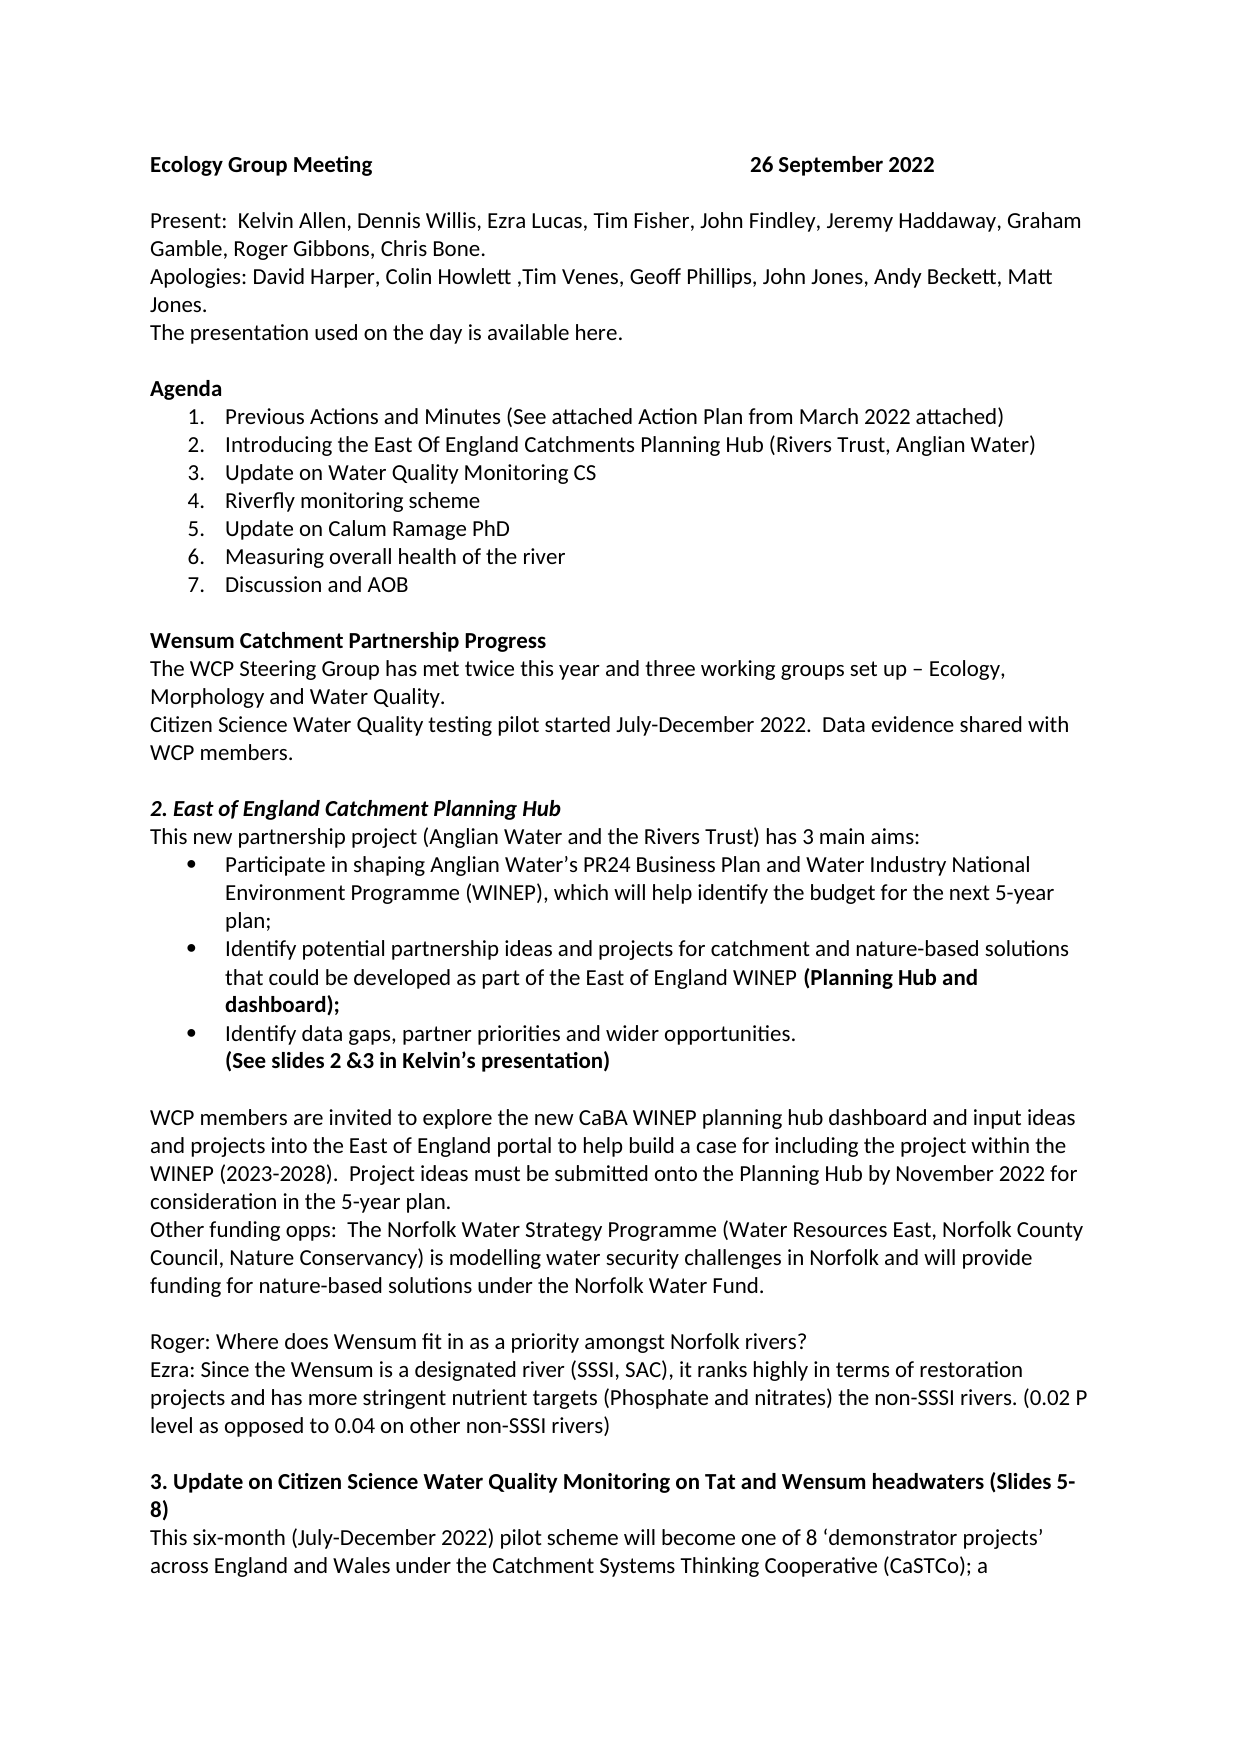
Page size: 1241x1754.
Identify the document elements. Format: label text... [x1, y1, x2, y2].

text Citizen Science Water Quality testing pilot started July-December 2022. Data evidence shared with WCP members. [150, 710, 1090, 766]
list Discussion and AOB [187, 570, 1090, 598]
list Update on Water Quality Monitoring CS [187, 458, 1090, 486]
list Participate in shaping Anglian Water’s PR24 Business Plan and Water Industry National Environment Programme (WINEP), which will help identify the budget for the next 5-year plan; [187, 851, 1090, 934]
list Identify data gaps, partner priorities and wider opportunities. [187, 1019, 1090, 1047]
text WCP members are invited to explore the new CaBA WINEP planning hub dashboard and input ideas and projects into the East of England portal to help build a case for including the project within the WINEP (2023-2028). Project ideas must be submitted onto the Planning Hub by November 2022 for consideration in the 5-year plan. [150, 1103, 1090, 1215]
list (See slides 2 &3 in Kelvin’s presentation) [225, 1047, 1090, 1075]
text 2. East of England Catchment Planning Hub [150, 794, 1090, 822]
text Agenda [150, 374, 1090, 402]
list Introducing the East Of England Catchments Planning Hub (Rivers Trust, Anglian Water) [187, 430, 1090, 458]
text Apologies: David Harper, Colin Howlett ,Tim Venes, Geoff Phillips, John Jones, Andy Beckett, Matt Jones. [150, 262, 1090, 318]
list Previous Actions and Minutes (See attached Action Plan from March 2022 attached) [187, 402, 1090, 430]
text The WCP Steering Group has met twice this year and three working groups set up – Ecology, Morphology and Water Quality. [150, 654, 1090, 710]
text Wensum Catchment Partnership Progress [150, 626, 1090, 654]
text Other funding opps: The Norfolk Water Strategy Programme (Water Resources East, Norfolk County Council, Nature Conservancy) is modelling water security challenges in Norfolk and will provide funding for nature-based solutions under the Norfolk Water Fund. [150, 1215, 1090, 1299]
list Update on Calum Ramage PhD [187, 514, 1090, 542]
text Roger: Where does Wensum fit in as a priority amongst Norfolk rivers? [150, 1327, 1090, 1355]
text The presentation used on the day is available here. [150, 318, 1090, 346]
text This new partnership project (Anglian Water and the Rivers Trust) has 3 main aims: [150, 822, 1090, 851]
text 3. Update on Citizen Science Water Quality Monitoring on Tat and Wensum headwaters (Slides 5-8) [150, 1467, 1090, 1523]
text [150, 1523, 1090, 1579]
text Ezra: Since the Wensum is a designated river (SSSI, SAC), it ranks highly in terms of restoration projects and has more stringent nutrient targets (Phosphate and nitrates) the non-SSSI rivers. (0.02 P level as opposed to 0.04 on other non-SSSI rivers) [150, 1355, 1090, 1439]
text Present: Kelvin Allen, Dennis Willis, Ezra Lucas, Tim Fisher, John Findley, Jeremy Haddaway, Graham Gamble, Roger Gibbons, Chris Bone. [150, 206, 1090, 262]
list Measuring overall health of the river [187, 542, 1090, 570]
list Identify potential partnership ideas and projects for catchment and nature-based solutions that could be developed as part of the East of England WINEP (Planning Hub and dashboard); [187, 934, 1090, 1019]
list Riverfly monitoring scheme [187, 486, 1090, 514]
text Ecology Group Meeting 26 September 2022 [150, 150, 1090, 178]
